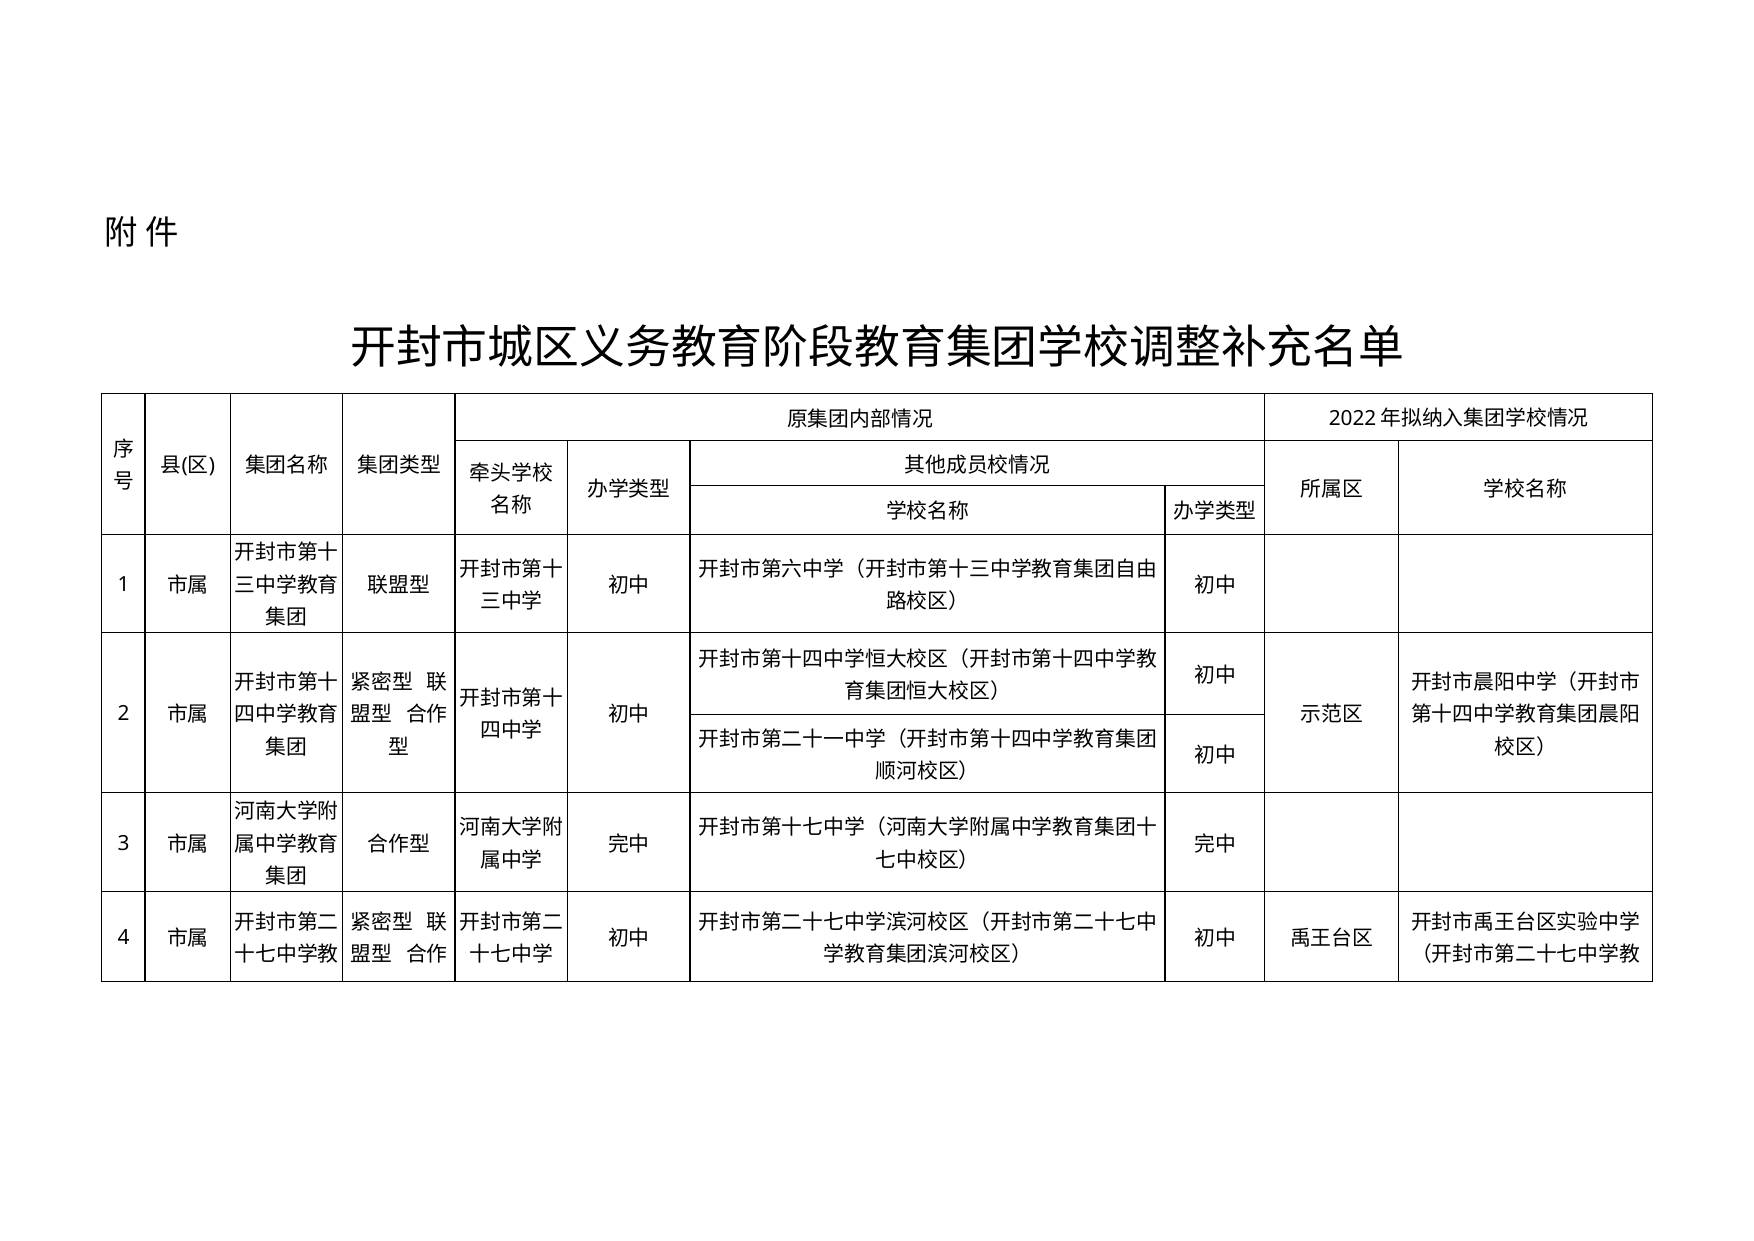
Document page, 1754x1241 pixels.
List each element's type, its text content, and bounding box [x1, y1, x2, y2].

table_cell 办学类型 [568, 441, 689, 533]
table_cell [1265, 793, 1398, 891]
table_cell 紧密型 联盟型 合作型 [343, 892, 454, 981]
table_cell 市属 [146, 793, 230, 891]
table_cell 集团名称 [231, 394, 342, 533]
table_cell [1399, 892, 1652, 981]
table_cell 开封市第十四中学教育集团 [231, 633, 342, 792]
table_cell 开封市第二十七中学教育集团 [231, 892, 342, 981]
table_cell 开封市晨阳中学（开封市第十四中学教育集团晨阳校区） [1399, 633, 1652, 792]
table_cell 开封市第十七中学（河南大学附属中学教育集团十七中校区） [691, 793, 1164, 891]
table_cell 禹王台区 [1265, 892, 1398, 981]
table_cell 其他成员校情况 [691, 441, 1264, 485]
table_cell 河南大学附属中学教育集团 [231, 793, 342, 891]
table_cell 序号 [102, 394, 144, 533]
table_cell 示范区 [1265, 633, 1398, 792]
table_cell 初中 [1166, 535, 1264, 632]
table_cell 4 [102, 892, 144, 981]
table_cell 学校名称 [1399, 441, 1652, 533]
table_cell 开封市第二十一中学（开封市第十四中学教育集团顺河校区） [691, 715, 1164, 792]
table_cell 开封市第十三中学 [456, 535, 567, 632]
table_cell 集团类型 [343, 394, 454, 533]
table_cell [1399, 535, 1652, 632]
table_cell 1 [102, 535, 144, 632]
table_cell 2022年拟纳入集团学校情况 [1265, 394, 1652, 440]
table_header 附 件 开封市城区义务教育阶段教育集团学校调整补充名单 [102, 198, 1652, 393]
table_cell 联盟型 [343, 535, 454, 632]
table_cell [1265, 535, 1398, 632]
table_cell 开封市第二十七中学 [456, 892, 567, 981]
table_cell 开封市第十三中学教育集团 [231, 535, 342, 632]
table_cell 市属 [146, 535, 230, 632]
table_cell 初中 [1166, 633, 1264, 713]
table_cell 初中 [568, 633, 689, 792]
table_cell 紧密型 联盟型 合作型 [343, 633, 454, 792]
table_cell 合作型 [343, 793, 454, 891]
table_cell 完中 [568, 793, 689, 891]
table_cell 开封市第十四中学恒大校区（开封市第十四中学教育集团恒大校区） [691, 633, 1164, 713]
table_cell [1399, 793, 1652, 891]
table_cell 市属 [146, 633, 230, 792]
table_cell 所属区 [1265, 441, 1398, 533]
table_cell 初中 [1166, 892, 1264, 981]
table_cell 初中 [1166, 715, 1264, 792]
table_cell 牵头学校 名称 [456, 441, 567, 533]
table_cell 2 [102, 633, 144, 792]
table_cell 河南大学附属中学 [456, 793, 567, 891]
table_cell 原集团内部情况 [456, 394, 1264, 440]
table_cell 完中 [1166, 793, 1264, 891]
table_cell 市属 [146, 892, 230, 981]
table_cell 开封市第二十七中学滨河校区（开封市第二十七中学教育集团滨河校区） [691, 892, 1164, 981]
table_cell 开封市第十四中学 [456, 633, 567, 792]
table_cell 学校名称 [691, 486, 1164, 533]
table_cell 初中 [568, 892, 689, 981]
table_cell 办学类型 [1166, 486, 1264, 533]
table_cell 初中 [568, 535, 689, 632]
table_cell 开封市第六中学（开封市第十三中学教育集团自由路校区） [691, 535, 1164, 632]
table_cell 3 [102, 793, 144, 891]
table_cell 县(区) [146, 394, 230, 533]
